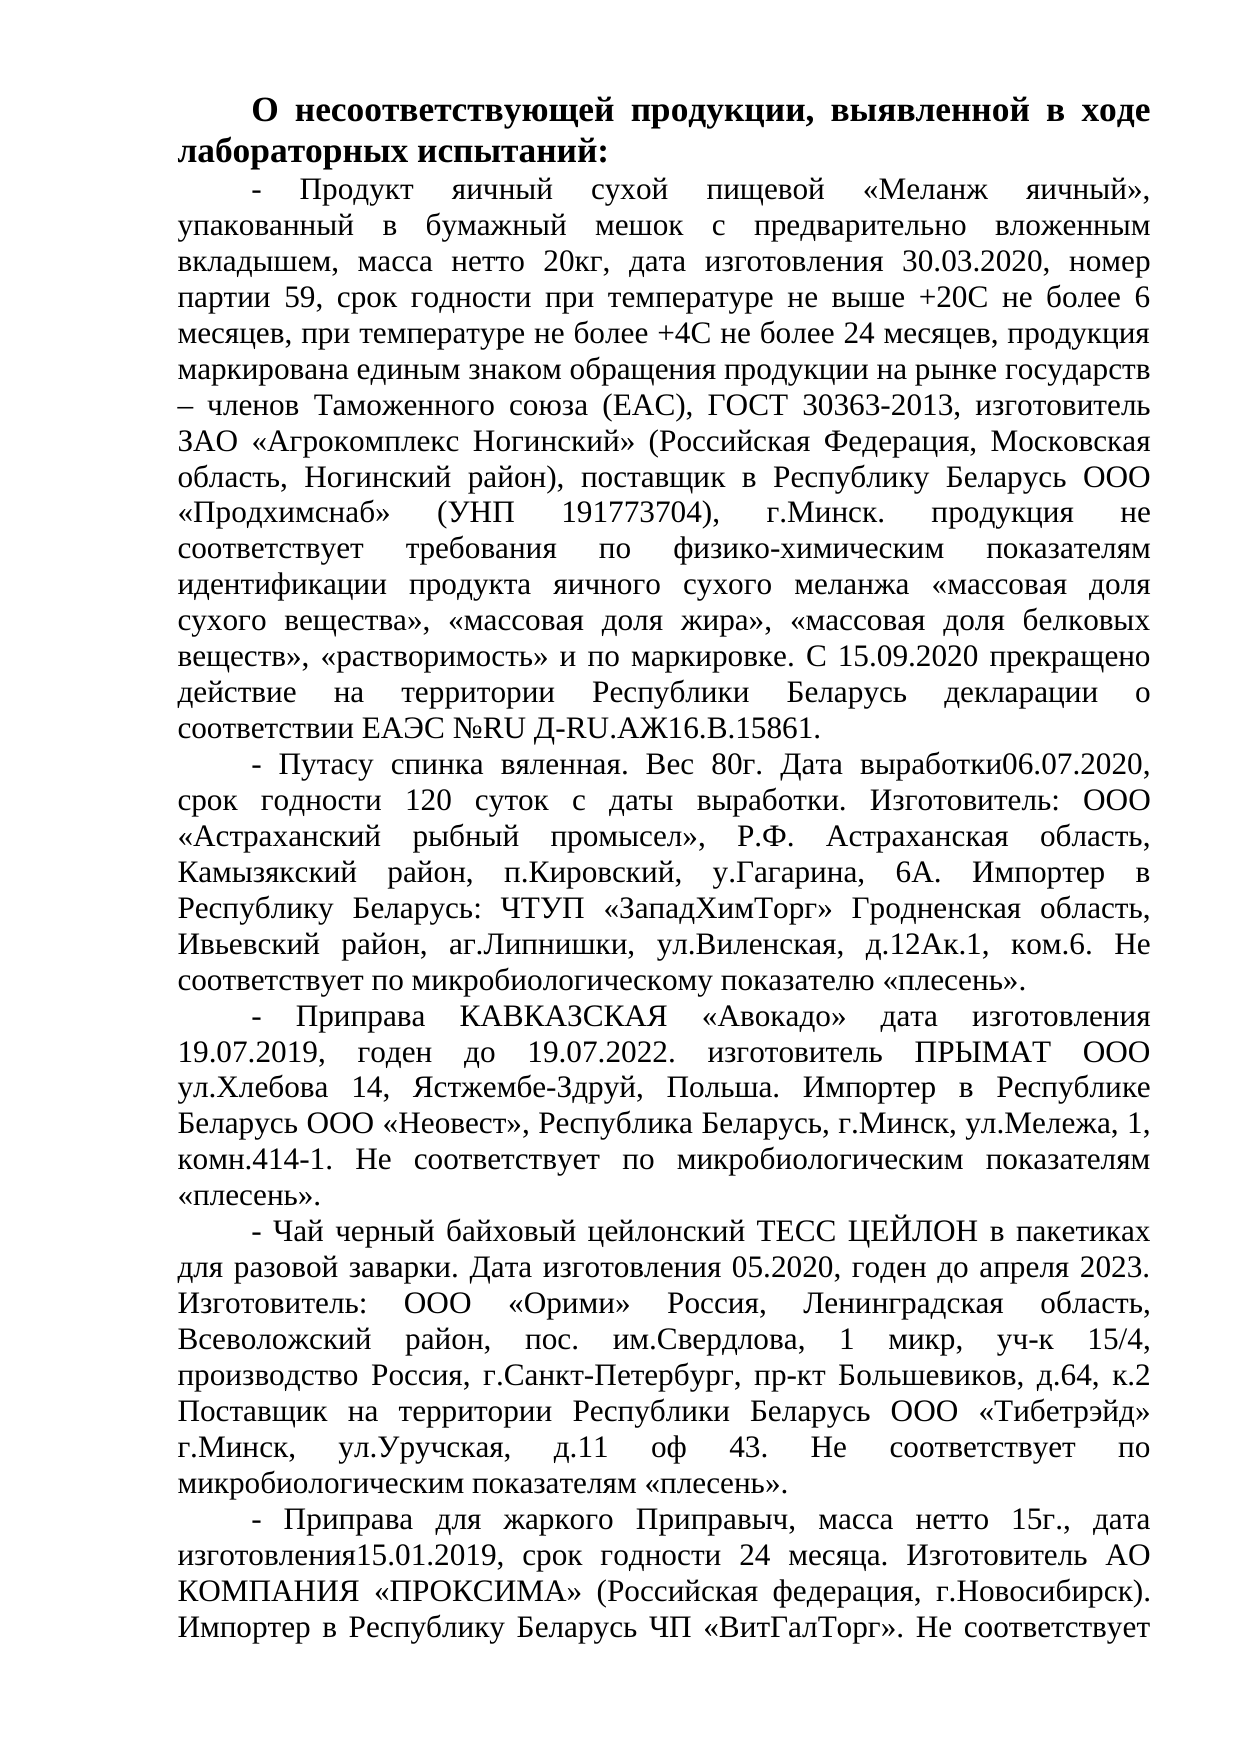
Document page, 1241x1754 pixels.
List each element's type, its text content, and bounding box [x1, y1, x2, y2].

text - Продукт яичный сухой пищевой «Меланж яичный», упакованный в бумажный мешок с предварительно вложенным вкладышем, масса нетто 20кг, дата изготовления 30.03.2020, номер партии 59, срок годности при температуре не выше +20С не более 6 месяцев, при температуре не более +4С не более 24 месяцев, продукция маркирована единым знаком обращения продукции на рынке государств – членов Таможенного союза (ЕАС), ГОСТ 30363-2013, изготовитель ЗАО «Агрокомплекс Ногинский» (Российская Федерация, Московская область, Ногинский район), поставщик в Республику Беларусь ООО «Продхимснаб» (УНП 191773704), г.Минск. продукция не соответствует требования по физико-химическим показателям идентификации продукта яичного сухого меланжа «массовая доля сухого вещества», «массовая доля жира», «массовая доля белковых веществ», «растворимость» и по маркировке. С 15.09.2020 прекращено действие на территории Республики Беларусь декларации о соответствии ЕАЭС №RU Д-RU.АЖ16.В.15861. [177, 170, 1152, 745]
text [177, 1500, 1152, 1644]
text О несоответствующей продукции, выявленной в ходе лабораторных испытаний: [177, 89, 1152, 170]
text - Приправа КАВКАЗСКАЯ «Авокадо» дата изготовления 19.07.2019, годен до 19.07.2022. изготовитель ПРЫМАТ ООО ул.Хлебова 14, Ястжембе-Здруй, Польша. Импортер в Республике Беларусь ООО «Неовест», Республика Беларусь, г.Минск, ул.Мележа, 1, комн.414-1. Не соответствует по микробиологическим показателям «плесень». [177, 997, 1152, 1212]
text - Чай черный байховый цейлонский ТЕСС ЦЕЙЛОН в пакетиках для разовой заварки. Дата изготовления 05.2020, годен до апреля 2023. Изготовитель: ООО «Орими» Россия, Ленинградская область, Всеволожский район, пос. им.Свердлова, 1 микр, уч-к 15/4, производство Россия, г.Санкт-Петербург, пр-кт Большевиков, д.64, к.2 Поставщик на территории Республики Беларусь ООО «Тибетрэйд» г.Минск, ул.Уручская, д.11 оф 43. Не соответствует по микробиологическим показателям «плесень». [177, 1212, 1152, 1500]
text - Путасу спинка вяленная. Вес 80г. Дата выработки06.07.2020, срок годности 120 суток с даты выработки. Изготовитель: ООО «Астраханский рыбный промысел», Р.Ф. Астраханская область, Камызякский район, п.Кировский, у.Гагарина, 6А. Импортер в Республику Беларусь: ЧТУП «ЗападХимТорг» Гродненская область, Ивьевский район, аг.Липнишки, ул.Виленская, д.12Ак.1, ком.6. Не соответствует по микробиологическому показателю «плесень». [177, 745, 1152, 997]
